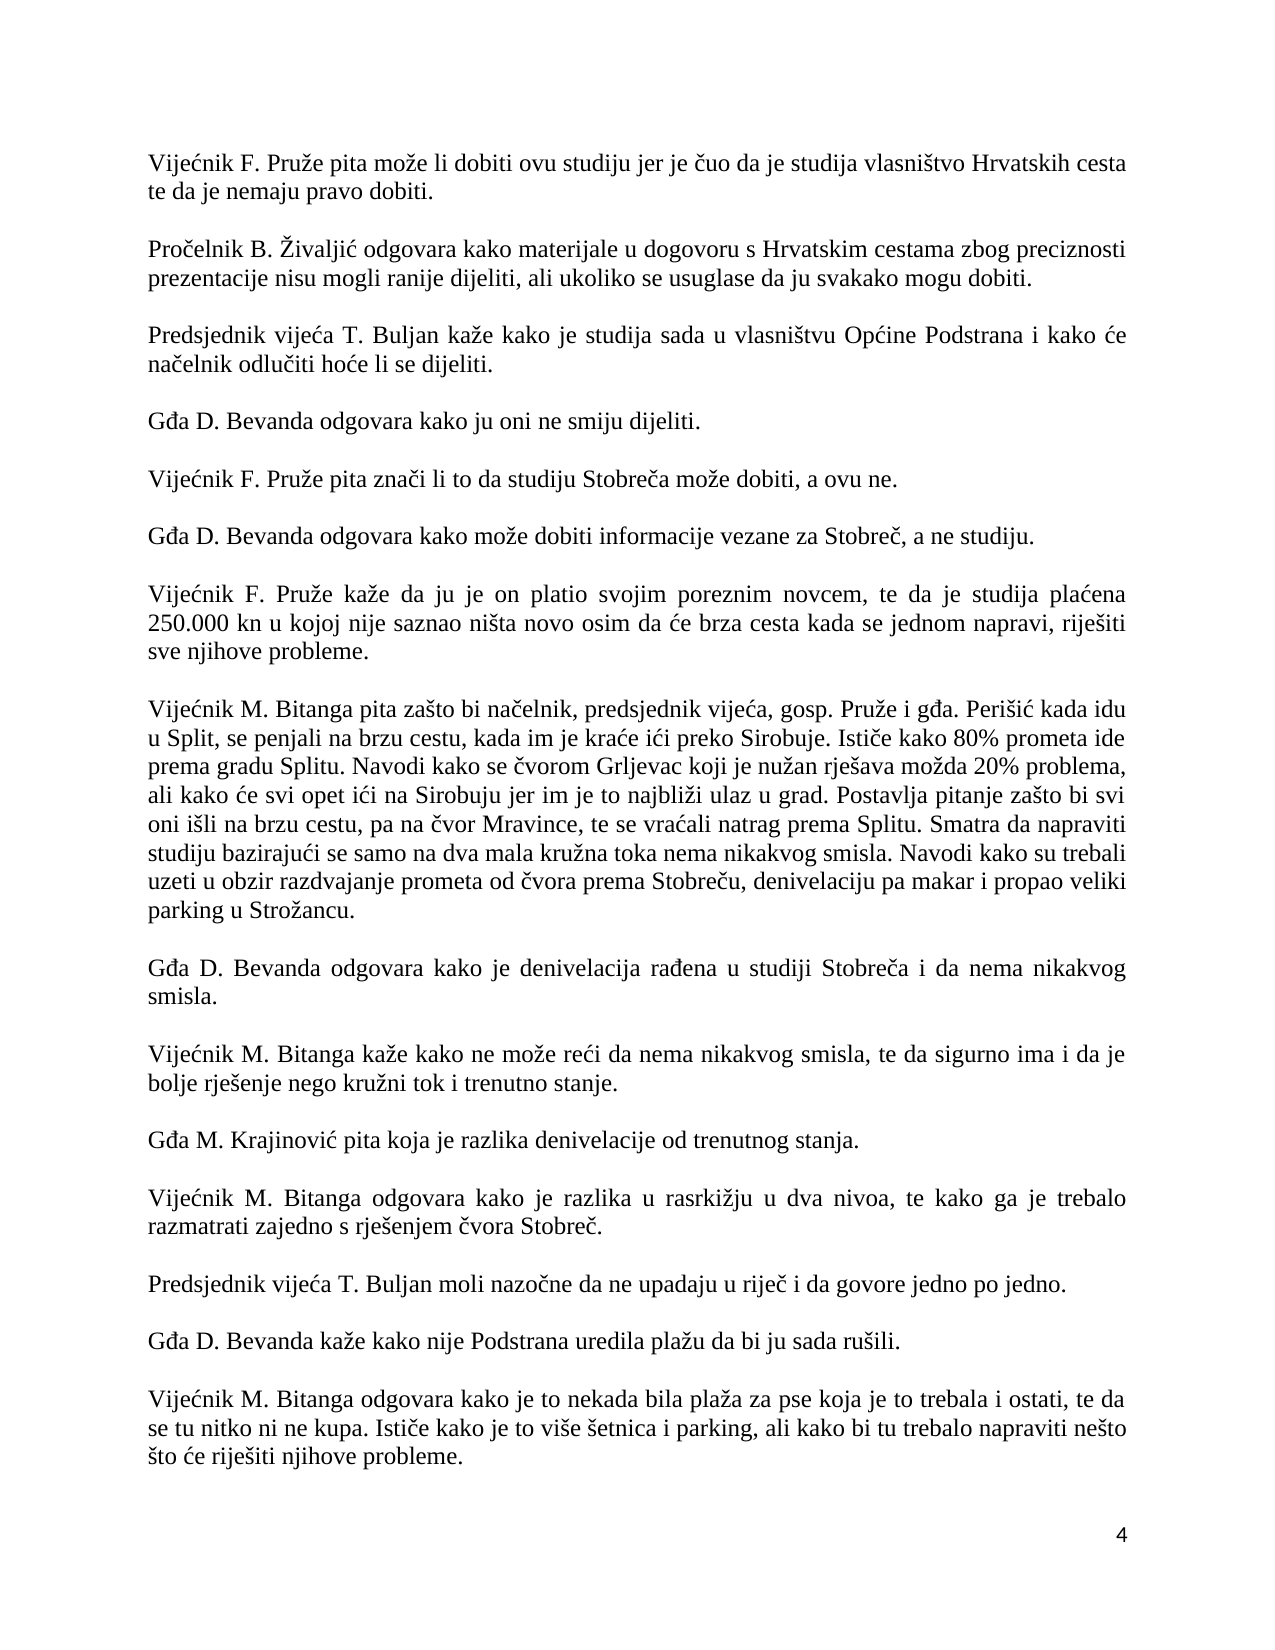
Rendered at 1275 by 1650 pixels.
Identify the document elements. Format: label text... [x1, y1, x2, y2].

text Vijećnik M. Bitanga odgovara kako je razlika u rasrkižju u dva nivoa, te kako ga je trebalo razmatrati zajedno s rješenjem čvora Stobreč. [148, 1183, 1127, 1240]
text Predsjednik vijeća T. Buljan moli nazočne da ne upadaju u riječ i da govore jedno po jedno. [148, 1269, 1127, 1298]
text Pročelnik B. Živaljić odgovara kako materijale u dogovoru s Hrvatskim cestama zbog preciznosti prezentacije nisu mogli ranije dijeliti, ali ukoliko se usuglase da ju svakako mogu dobiti. [148, 234, 1127, 291]
text Gđa D. Bevanda odgovara kako ju oni ne smiju dijeliti. [148, 406, 1127, 435]
text Vijećnik F. Pruže pita znači li to da studiju Stobreča može dobiti, a ovu ne. [148, 464, 1127, 493]
text Gđa D. Bevanda kaže kako nije Podstrana uredila plažu da bi ju sada rušili. [148, 1326, 1127, 1355]
text Predsjednik vijeća T. Buljan kaže kako je studija sada u vlasništvu Općine Podstrana i kako će načelnik odlučiti hoće li se dijeliti. [148, 320, 1127, 378]
text Vijećnik M. Bitanga odgovara kako je to nekada bila plaža za pse koja je to trebala i ostati, te da se tu nitko ni ne kupa. Ističe kako je to više šetnica i parking, ali kako bi tu trebalo napraviti nešto što će riješiti njihove probleme. [148, 1384, 1127, 1470]
text Gđa D. Bevanda odgovara kako može dobiti informacije vezane za Stobreč, a ne studiju. [148, 521, 1127, 550]
text Gđa D. Bevanda odgovara kako je denivelacija rađena u studiji Stobreča i da nema nikakvog smisla. [148, 953, 1127, 1010]
text Vijećnik F. Pruže kaže da ju je on platio svojim poreznim novcem, te da je studija plaćena 250.000 kn u kojoj nije saznao ništa novo osim da će brza cesta kada se jednom napravi, riješiti sve njihove probleme. [148, 579, 1127, 665]
text Vijećnik M. Bitanga pita zašto bi načelnik, predsjednik vijeća, gosp. Pruže i gđa. Perišić kada idu u Split, se penjali na brzu cestu, kada im je kraće ići preko Sirobuje. Ističe kako 80% prometa ide prema gradu Splitu. Navodi kako se čvorom Grljevac koji je nužan rješava možda 20% problema, ali kako će svi opet ići na Sirobuju jer im je to najbliži ulaz u grad. Postavlja pitanje zašto bi svi oni išli na brzu cestu, pa na čvor Mravince, te se vraćali natrag prema Splitu. Smatra da napraviti studiju bazirajući se samo na dva mala kružna toka nema nikakvog smisla. Navodi kako su trebali uzeti u obzir razdvajanje prometa od čvora prema Stobreču, denivelaciju pa makar i propao veliki parking u Strožancu. [148, 694, 1127, 924]
text Vijećnik M. Bitanga kaže kako ne može reći da nema nikakvog smisla, te da sigurno ima i da je bolje rješenje nego kružni tok i trenutno stanje. [148, 1039, 1127, 1096]
text Vijećnik F. Pruže pita može li dobiti ovu studiju jer je čuo da je studija vlasništvo Hrvatskih cesta te da je nemaju pravo dobiti. [148, 148, 1127, 205]
text Gđa M. Krajinović pita koja je razlika denivelacije od trenutnog stanja. [148, 1125, 1127, 1154]
